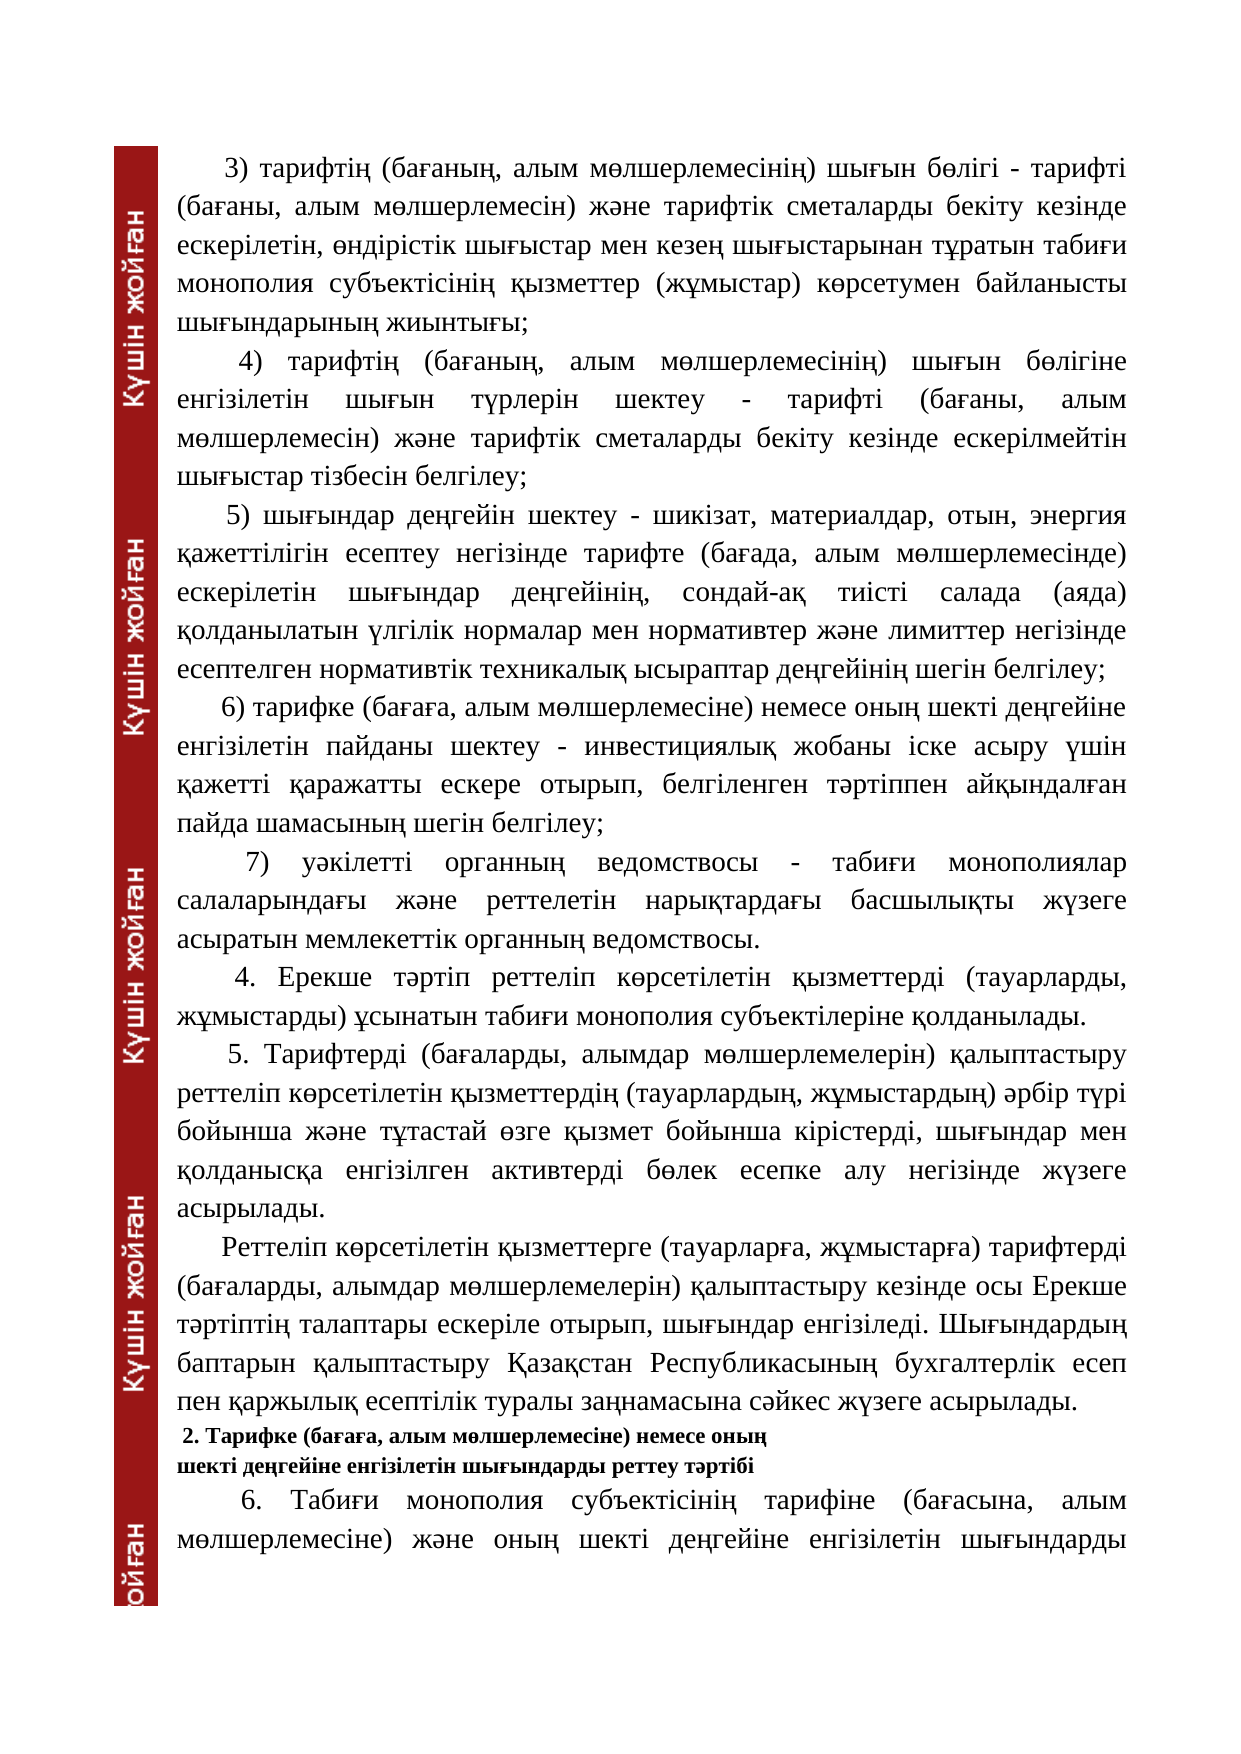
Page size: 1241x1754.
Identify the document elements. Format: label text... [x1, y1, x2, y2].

text 4) тарифтің (бағаның, алым мөлшерлемесінің) шығын бөлігіне енгізілетін шығын түрлерін шектеу - тарифтi (бағаны, алым мөлшерлемесін) және тарифтiк сметаларды бекiту кезінде ескерілмейтін шығыстар тізбесін белгілеу; [112, 343, 1128, 492]
text 3) тарифтің (бағаның, алым мөлшерлемесінің) шығын бөлігі - тарифтi (бағаны, алым мөлшерлемесін) және тарифтiк сметаларды бекiту кезінде ескерілетін, өндірістік шығыстар мен кезең шығыстарынан тұратын табиғи монополия субъектісінің қызметтер (жұмыстар) көрсетумен байланысты шығындарының жиынтығы; [112, 150, 1128, 338]
picture [114, 338, 158, 343]
picture [114, 146, 158, 150]
text Реттелiп көрсетiлетiн қызметтерге (тауарларға, жұмыстарға) тарифтердi (бағаларды, алымдар мөлшерлемелерін) қалыптастыру кезінде осы Ерекше тәртiптiң талаптары ескеріле отырып, шығындар енгiзiледi. Шығындардың баптарын қалыптастыру Қазақстан Республикасының бухгалтерлiк есеп пен қаржылық есептiлiк туралы заңнамасына сәйкес жүзеге асырылады. [112, 1229, 1128, 1417]
text 5) шығындар деңгейін шектеу - шикізат, материалдар, отын, энергия қажеттілігін есептеу негізінде тарифте (бағада, алым мөлшерлемесінде) ескерілетін шығындар деңгейінің, сондай-ақ тиісті салада (аяда) қолданылатын үлгілік нормалар мен нормативтер және лимиттер негізінде есептелген нормативтiк техникалық ысыраптар деңгейінің шегін белгілеу; [112, 497, 1128, 684]
text 4. Ерекше тәртіп реттеліп көрсетілетін қызметтерді (тауарларды, жұмыстарды) ұсынатын табиғи монополия субъектілеріне қолданылады. [112, 959, 1128, 1031]
text 7) уәкілетті органның ведомствосы - табиғи монополиялар салаларындағы және реттелетін нарықтардағы басшылықты жүзеге асыратын мемлекеттік органның ведомствосы. [112, 844, 1128, 954]
picture [114, 1031, 158, 1036]
text 6) тарифке (бағаға, алым мөлшерлемесіне) немесе оның шекті деңгейіне енгізілетін пайданы шектеу - инвестициялық жобаны іске асыру үшін қажетті қаражатты ескере отырып, белгіленген тәртіппен айқындалған пайда шамасының шегін белгілеу; [112, 689, 1128, 839]
picture [114, 954, 158, 959]
picture [114, 839, 158, 844]
picture [114, 1224, 158, 1229]
picture [114, 1478, 158, 1482]
picture [114, 1417, 158, 1422]
picture [114, 492, 158, 497]
picture [114, 1554, 158, 1606]
picture [114, 684, 158, 689]
text 2. Тарифке (бағаға, алым мөлшерлемесіне) немесе оның шектi деңгейiне енгiзiлетiн шығындарды реттеу тәртібі [112, 1422, 1128, 1478]
text 5. Тарифтерді (бағаларды, алымдар мөлшерлемелерін) қалыптастыру реттеліп көрсетілетін қызметтердің (тауарлардың, жұмыстардың) әрбір түрі бойынша және тұтастай өзге қызмет бойынша кірістерді, шығындар мен қолданысқа енгізілген активтерді бөлек есепке алу негізінде жүзеге асырылады. [112, 1036, 1128, 1224]
